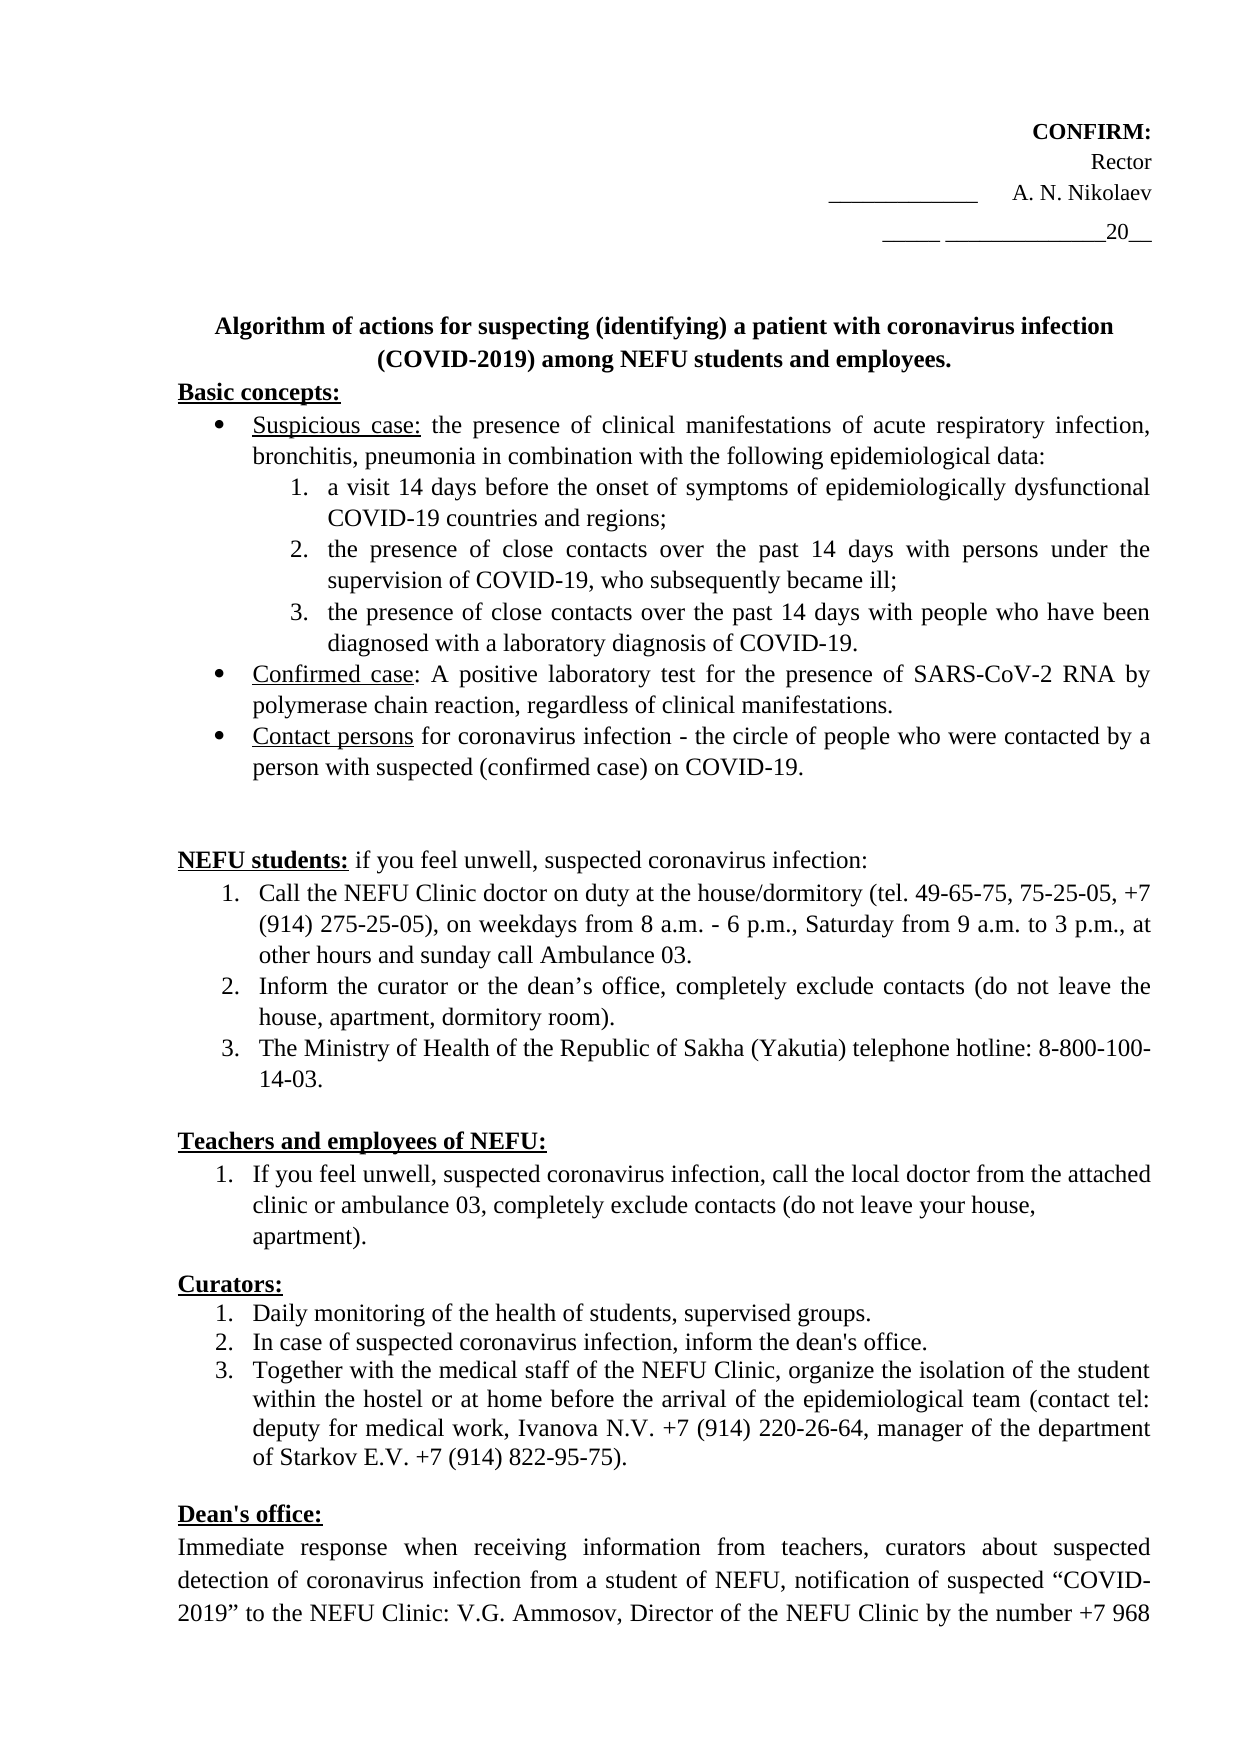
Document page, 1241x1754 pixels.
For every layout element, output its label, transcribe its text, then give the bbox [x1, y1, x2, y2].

text Dean's office: [177, 1499, 1152, 1528]
list The Ministry of Health of the Republic of Sakha (Yakutia) telephone hotline: 8-800-100-14-03. [221, 1033, 1152, 1093]
list Suspicious case: the presence of clinical manifestations of acute respiratory infection, bronchitis, pneumonia in combination with the following epidemiological data: [215, 410, 1152, 470]
list the presence of close contacts over the past 14 days with persons under the supervision of COVID-19, who subsequently became ill; [290, 534, 1152, 594]
text _____________ A. N. Nikolaev [783, 178, 1152, 205]
list Daily monitoring of the health of students, supervised groups. [215, 1298, 1152, 1327]
list a visit 14 days before the onset of symptoms of epidemiologically dysfunctional COVID-19 countries and regions; [290, 472, 1152, 532]
text NEFU students: if you feel unwell, suspected coronavirus infection: [177, 845, 1152, 874]
list Contact persons for coronavirus infection - the circle of people who were contacted by a person with suspected (confirmed case) on COVID-19. [215, 721, 1152, 781]
list Together with the medical staff of the NEFU Clinic, organize the isolation of the student within the hostel or at home before the arrival of the epidemiological team (contact tel: deputy for medical work, Ivanova N.V. +7 (914) 220-26-64, manager of the department of Starkov E.V. +7 (914) 822-95-75). [215, 1355, 1152, 1470]
list Call the NEFU Clinic doctor on duty at the house/dormitory (tel. 49-65-75, 75-25-05, +7 (914) 275-25-05), on weekdays from 8 a.m. - 6 p.m., Saturday from 9 a.m. to 3 p.m., at other hours and sunday call Ambulance 03. [221, 878, 1152, 969]
list the presence of close contacts over the past 14 days with people who have been diagnosed with a laboratory diagnosis of COVID-19. [290, 597, 1152, 656]
text Rector [783, 148, 1152, 175]
list In case of suspected coronavirus infection, inform the dean's office. [215, 1327, 1152, 1355]
list Inform the curator or the dean’s office, completely exclude contacts (do not leave the house, apartment, dormitory room). [221, 971, 1152, 1031]
text Basic concepts: [177, 377, 1152, 406]
text Teachers and employees of NEFU: [177, 1126, 1152, 1155]
text Curators: [177, 1269, 1152, 1298]
text CONFIRM: [783, 118, 1152, 144]
list Confirmed case: A positive laboratory test for the presence of SARS-CoV-2 RNA by polymerase chain reaction, regardless of clinical manifestations. [215, 659, 1152, 718]
text _____ ______________20__ [783, 218, 1152, 244]
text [177, 1532, 1152, 1627]
text Algorithm of actions for suspecting (identifying) a patient with coronavirus infection (COVID-2019) among NEFU students and employees. [177, 311, 1152, 373]
list If you feel unwell, suspected coronavirus infection, call the local doctor from the attached clinic or ambulance 03, completely exclude contacts (do not leave your house, apartment). [215, 1159, 1152, 1250]
